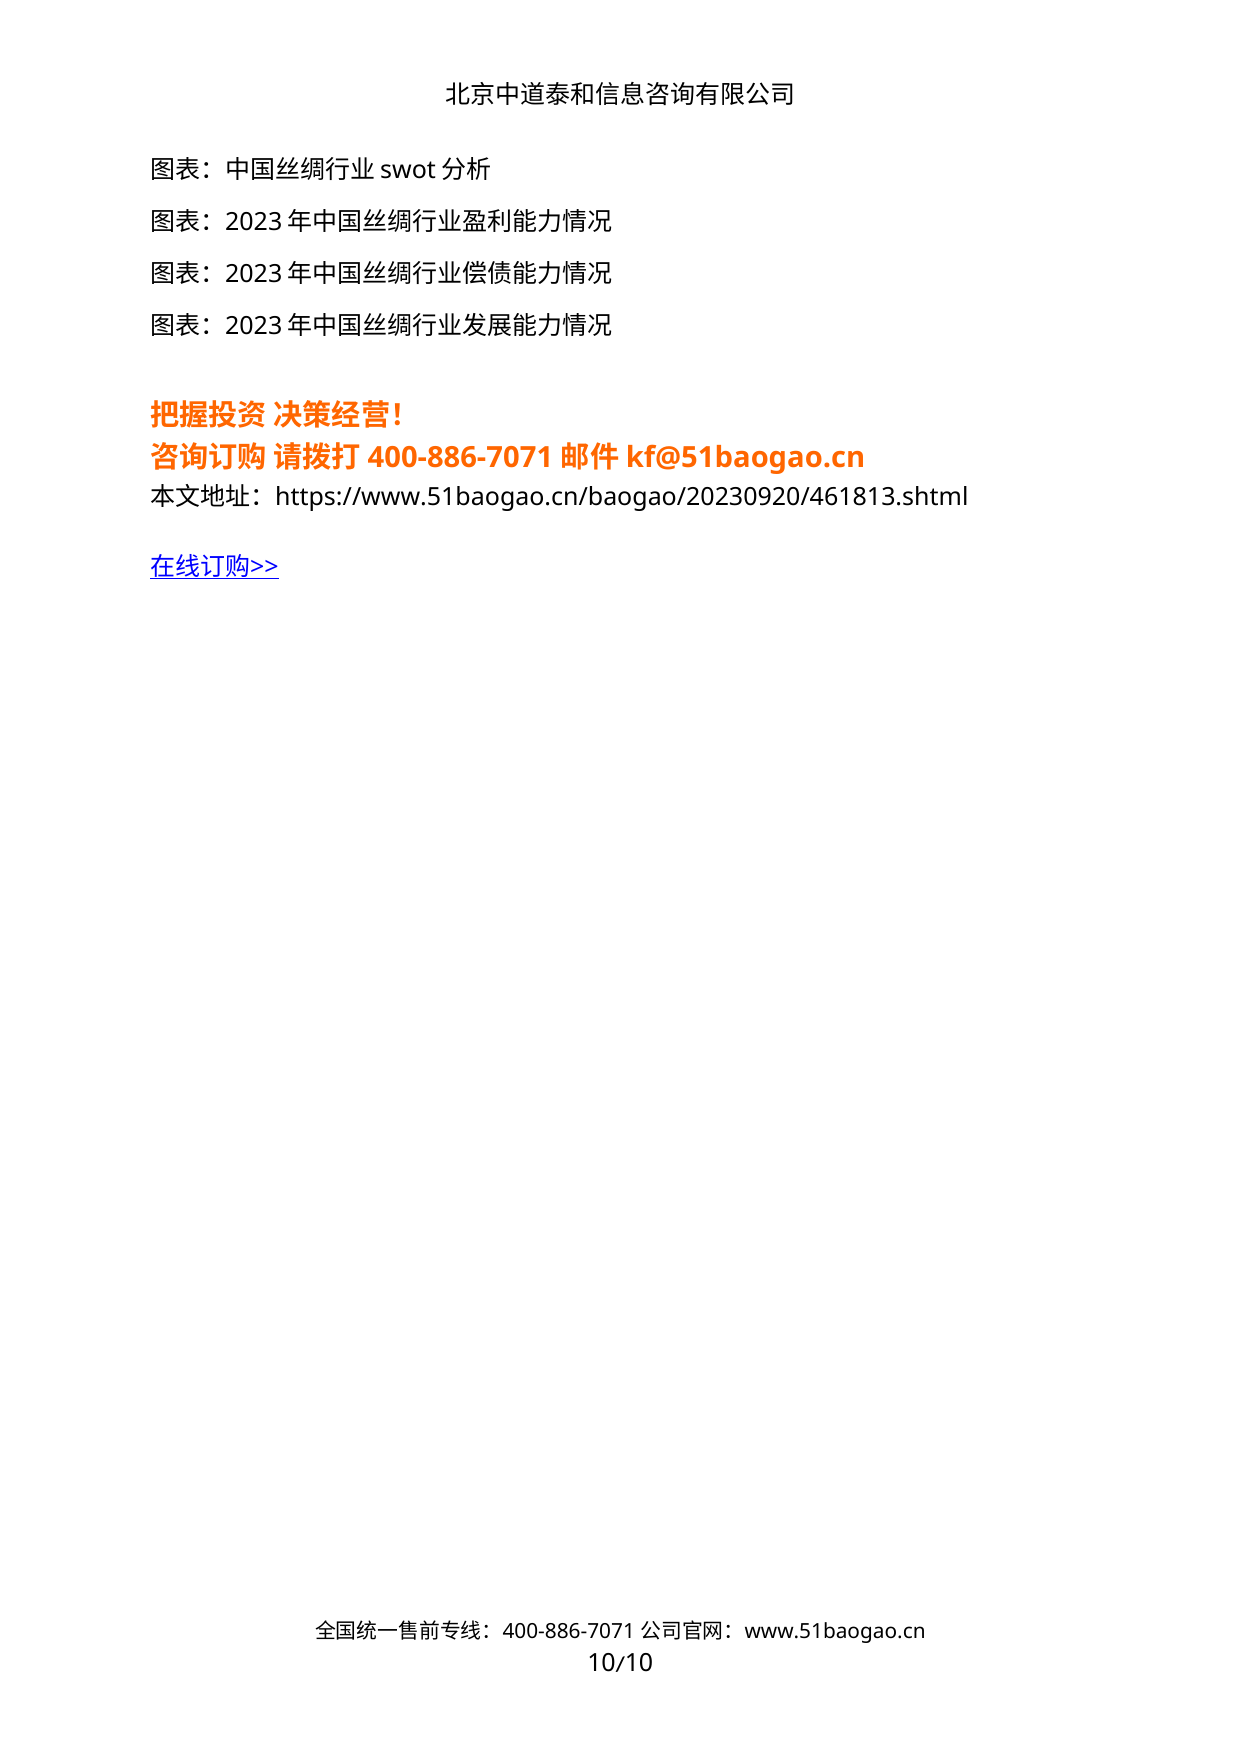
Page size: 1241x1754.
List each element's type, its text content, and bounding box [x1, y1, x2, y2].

text 把握投资 决策经营！咨询订购 请拨打 400-886-7071 邮件 kf@51baogao.cn本文地址：https://www.51baogao.cn/baogao/20230920/461813.shtml [150, 357, 1090, 512]
text 图表：2023年中国丝绸行业盈利能力情况 [150, 202, 1090, 238]
text 在线订购>> [150, 512, 1090, 583]
text 图表：中国丝绸行业swot分析 [150, 150, 1090, 186]
text 图表：2023年中国丝绸行业偿债能力情况 [150, 254, 1090, 290]
text 图表：2023年中国丝绸行业发展能力情况 [150, 306, 1090, 342]
